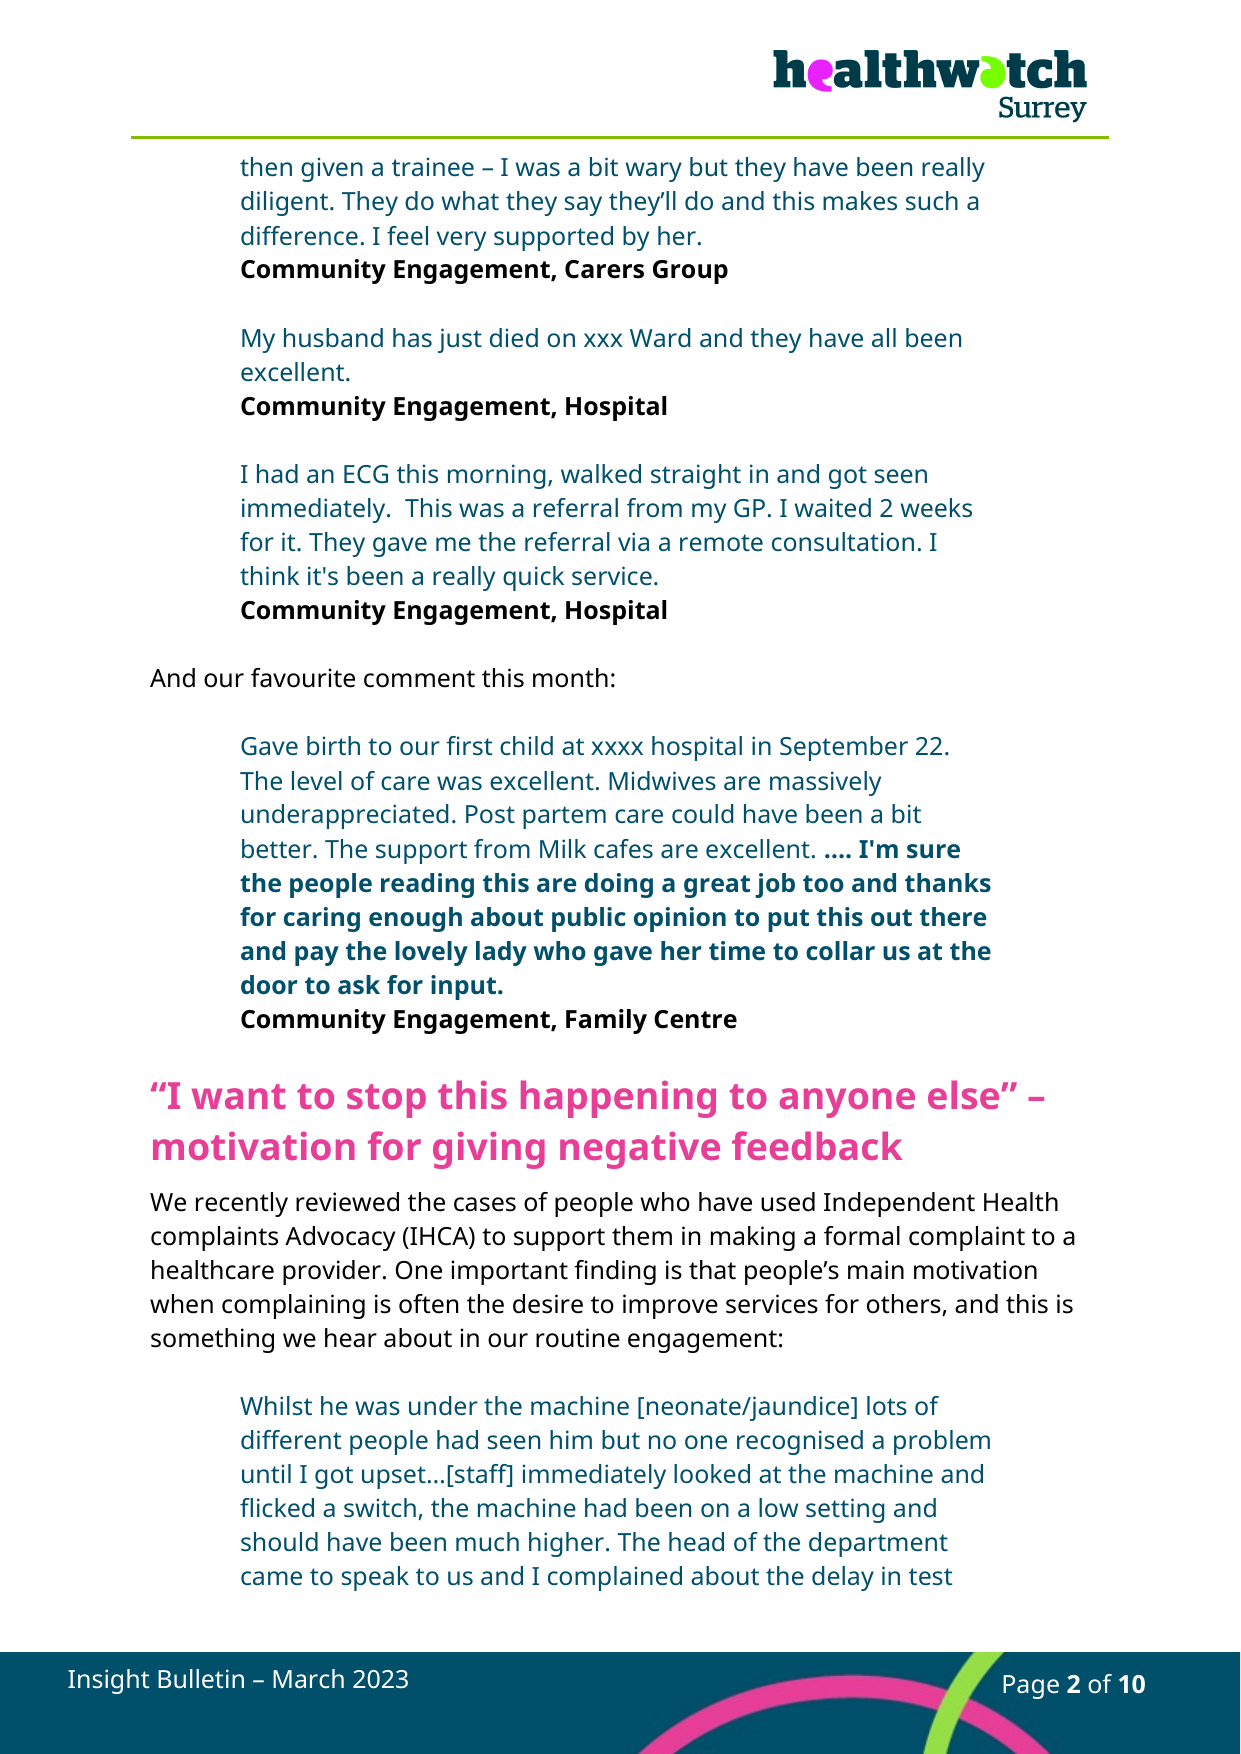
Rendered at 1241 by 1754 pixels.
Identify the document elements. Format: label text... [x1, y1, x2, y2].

text Community Engagement, Hospital [240, 593, 1000, 627]
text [240, 150, 1000, 252]
text We recently reviewed the cases of people who have used Independent Health complaints Advocacy (IHCA) to support them in making a formal complaint to a healthcare provider. One important finding is that people’s main motivation when complaining is often the desire to improve services for others, and this is something we hear about in our routine engagement: [150, 1184, 1090, 1354]
text I had an ECG this morning, walked straight in and got seen immediately. This was a referral from my GP. I waited 2 weeks for it. They gave me the referral via a remote consultation. I think it's been a really quick service. [240, 457, 1000, 593]
picture [769, 47, 1091, 125]
picture [638, 1652, 1052, 1754]
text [240, 1389, 1000, 1593]
text My husband has just died on xxx Ward and they have all been excellent. [240, 320, 1000, 388]
text Gave birth to our first child at xxxx hospital in September 22. The level of care was excellent. Midwives are massively underappreciated. Post partem care could have been a bit better. The support from Milk cafes are excellent. …. I'm sure the people reading this are doing a great job too and thanks for caring enough about public opinion to put this out there and pay the lovely lady who gave her time to collar us at the door to ask for input. [240, 729, 1000, 1002]
text Community Engagement, Carers Group [240, 252, 1000, 286]
text Community Engagement, Hospital [240, 388, 1000, 422]
text And our favourite comment this month: [150, 661, 1090, 695]
text Community Engagement, Family Centre [240, 1002, 1000, 1036]
subtitle “I want to stop this happening to anyone else” – motivation for giving negative feedback [150, 1070, 1090, 1172]
